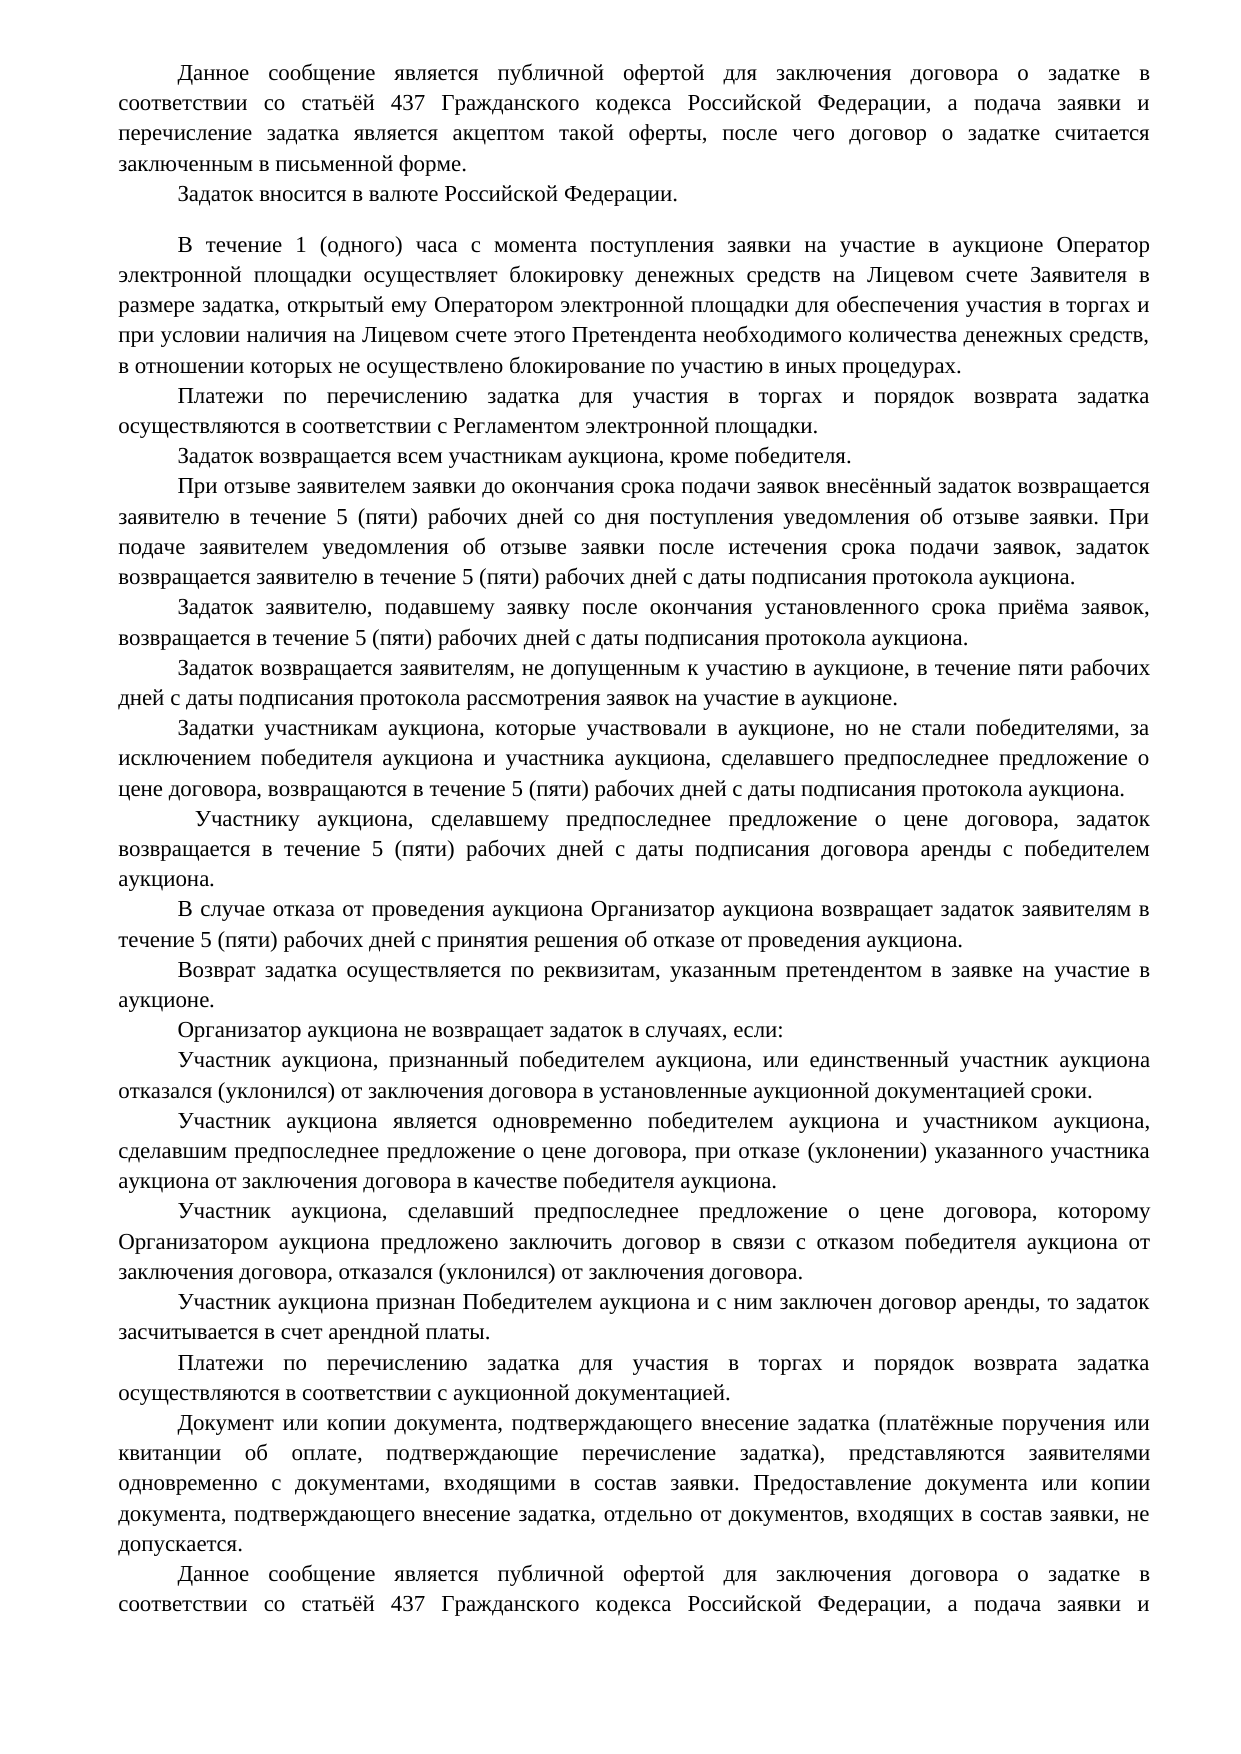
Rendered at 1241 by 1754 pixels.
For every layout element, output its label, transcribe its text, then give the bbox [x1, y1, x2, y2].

text Организатор аукциона не возвращает задаток в случаях, если: [118, 1016, 1152, 1043]
text Задаток заявителю, подавшему заявку после окончания установленного срока приёма заявок, возвращается в течение 5 (пяти) рабочих дней с даты подписания протокола аукциона. [118, 593, 1152, 650]
text Участник аукциона, сделавший предпоследнее предложение о цене договора, которому Организатором аукциона предложено заключить договор в связи с отказом победителя аукциона от заключения договора, отказался (уклонился) от заключения договора. [118, 1198, 1152, 1284]
text Документ или копии документа, подтверждающего внесение задатка (платёжные поручения или квитанции об оплате, подтверждающие перечисление задатка), представляются заявителями одновременно с документами, входящими в состав заявки. Предоставление документа или копии документа, подтверждающего внесение задатка, отдельно от документов, входящих в состав заявки, не допускается. [118, 1409, 1152, 1556]
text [118, 1560, 1152, 1617]
text Участник аукциона является одновременно победителем аукциона и участником аукциона, сделавшим предпоследнее предложение о цене договора, при отказе (уклонении) указанного участника аукциона от заключения договора в качестве победителя аукциона. [118, 1107, 1152, 1194]
text В течение 1 (одного) часа с момента поступления заявки на участие в аукционе Оператор электронной площадки осуществляет блокировку денежных средств на Лицевом счете Заявителя в размере задатка, открытый ему Оператором электронной площадки для обеспечения участия в торгах и при условии наличия на Лицевом счете этого Претендента необходимого количества денежных средств, в отношении которых не осуществлено блокирование по участию в иных процедурах. [118, 231, 1152, 378]
text Задаток возвращается заявителям, не допущенным к участию в аукционе, в течение пяти рабочих дней с даты подписания протокола рассмотрения заявок на участие в аукционе. [118, 654, 1152, 710]
text Задатки участникам аукциона, которые участвовали в аукционе, но не стали победителями, за исключением победителя аукциона и участника аукциона, сделавшего предпоследнее предложение о цене договора, возвращаются в течение 5 (пяти) рабочих дней с даты подписания протокола аукциона. [118, 714, 1152, 801]
text Участнику аукциона, сделавшему предпоследнее предложение о цене договора, задаток возвращается в течение 5 (пяти) рабочих дней с даты подписания договора аренды с победителем аукциона. [118, 805, 1152, 892]
text Платежи по перечислению задатка для участия в торгах и порядок возврата задатка осуществляются в соответствии с Регламентом электронной площадки. [118, 382, 1152, 438]
text Возврат задатка осуществляется по реквизитам, указанным претендентом в заявке на участие в аукционе. [118, 956, 1152, 1012]
text Платежи по перечислению задатка для участия в торгах и порядок возврата задатка осуществляются в соответствии с аукционной документацией. [118, 1349, 1152, 1405]
text Задаток вносится в валюте Российской Федерации. [118, 180, 1152, 206]
text Участник аукциона признан Победителем аукциона и с ним заключен договор аренды, то задаток засчитывается в счет арендной платы. [118, 1288, 1152, 1345]
text В случае отказа от проведения аукциона Организатор аукциона возвращает задаток заявителям в течение 5 (пяти) рабочих дней с принятия решения об отказе от проведения аукциона. [118, 896, 1152, 952]
text Участник аукциона, признанный победителем аукциона, или единственный участник аукциона отказался (уклонился) от заключения договора в установленные аукционной документацией сроки. [118, 1047, 1152, 1103]
text При отзыве заявителем заявки до окончания срока подачи заявок внесённый задаток возвращается заявителю в течение 5 (пяти) рабочих дней со дня поступления уведомления об отзыве заявки. При подаче заявителем уведомления об отзыве заявки после истечения срока подачи заявок, задаток возвращается заявителю в течение 5 (пяти) рабочих дней с даты подписания протокола аукциона. [118, 473, 1152, 589]
text Задаток возвращается всем участникам аукциона, кроме победителя. [118, 442, 1152, 469]
